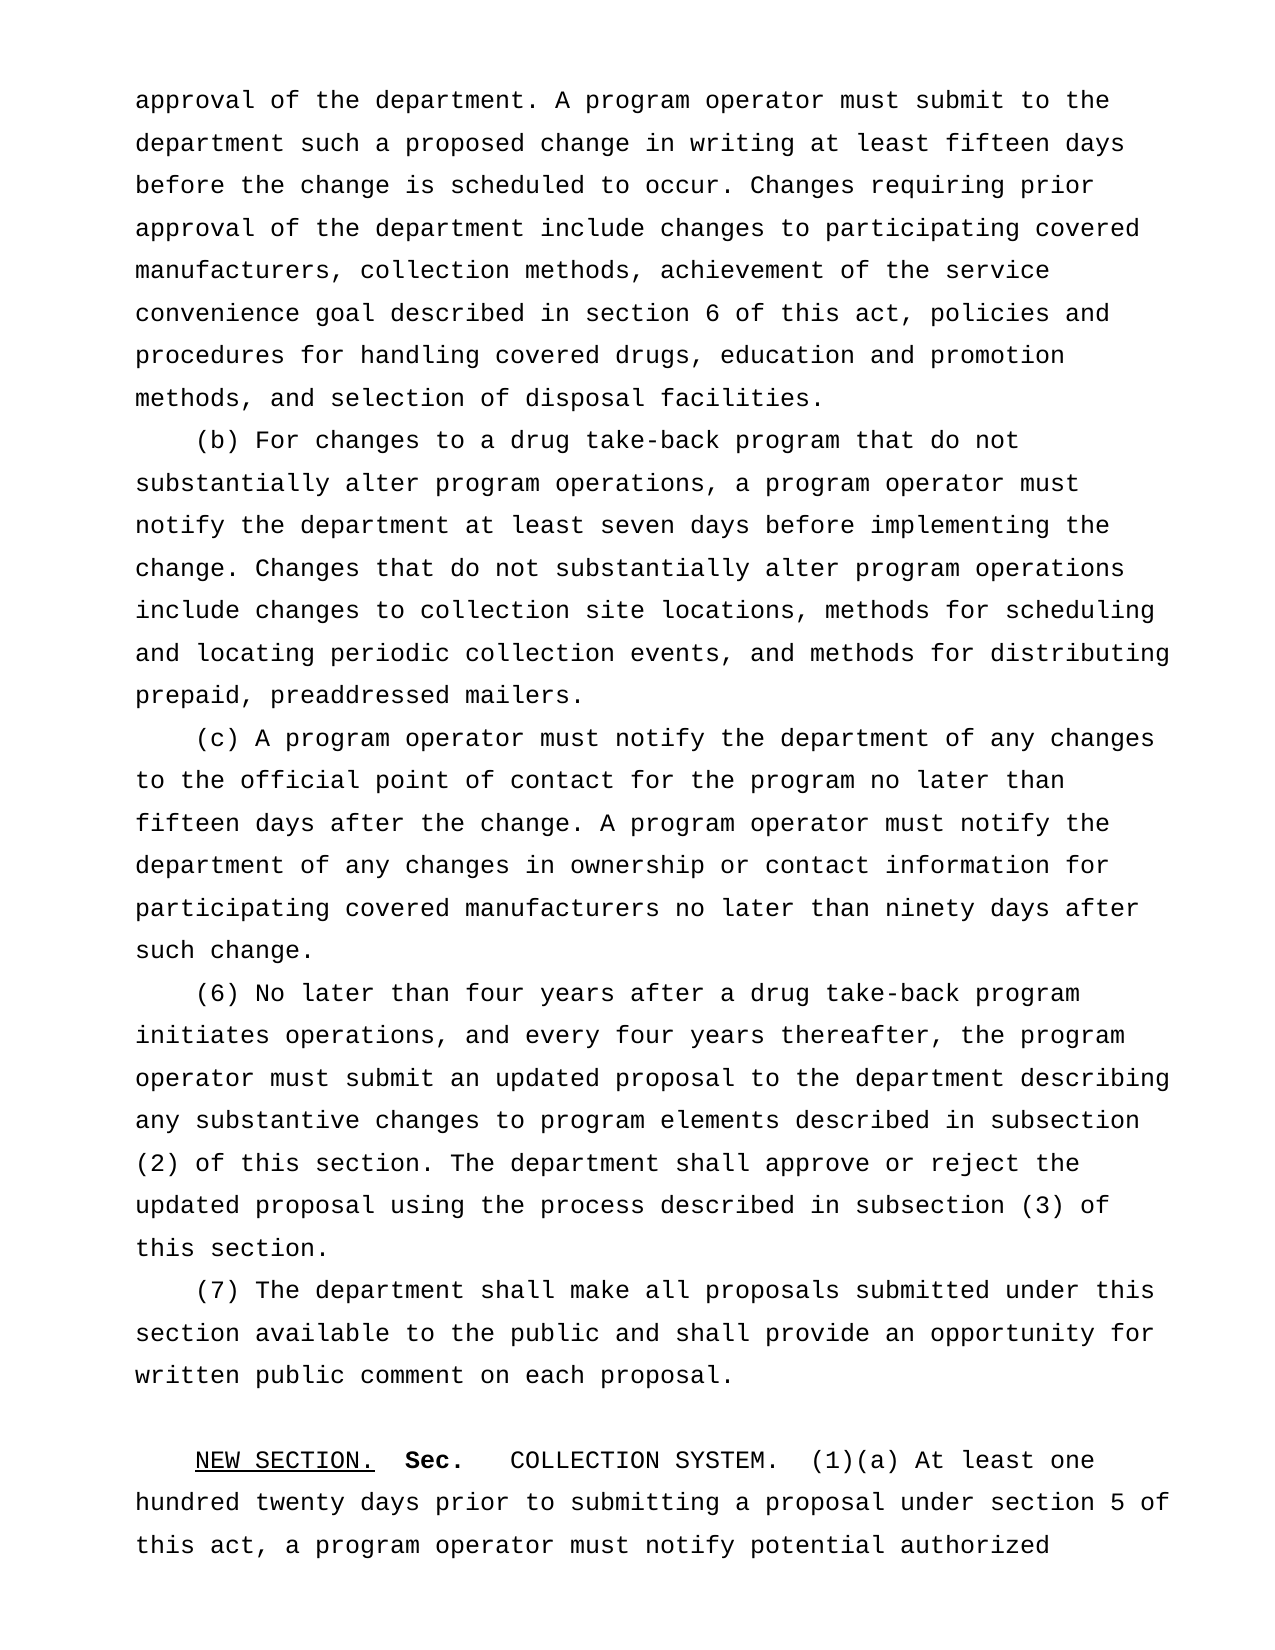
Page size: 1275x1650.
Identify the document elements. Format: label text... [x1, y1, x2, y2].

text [135, 1434, 1170, 1562]
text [135, 75, 1170, 415]
text (7) The department shall make all proposals submitted under this section available to the public and shall provide an opportunity for written public comment on each proposal. [135, 1265, 1170, 1392]
text (6) No later than four years after a drug take-back program initiates operations, and every four years thereafter, the program operator must submit an updated proposal to the department describing any substantive changes to program elements described in subsection (2) of this section. The department shall approve or reject the updated proposal using the process described in subsection (3) of this section. [135, 967, 1170, 1265]
text (b) For changes to a drug take-back program that do not substantially alter program operations, a program operator must notify the department at least seven days before implementing the change. Changes that do not substantially alter program operations include changes to collection site locations, methods for scheduling and locating periodic collection events, and methods for distributing prepaid, preaddressed mailers. [135, 415, 1170, 712]
text (c) A program operator must notify the department of any changes to the official point of contact for the program no later than fifteen days after the change. A program operator must notify the department of any changes in ownership or contact information for participating covered manufacturers no later than ninety days after such change. [135, 712, 1170, 967]
